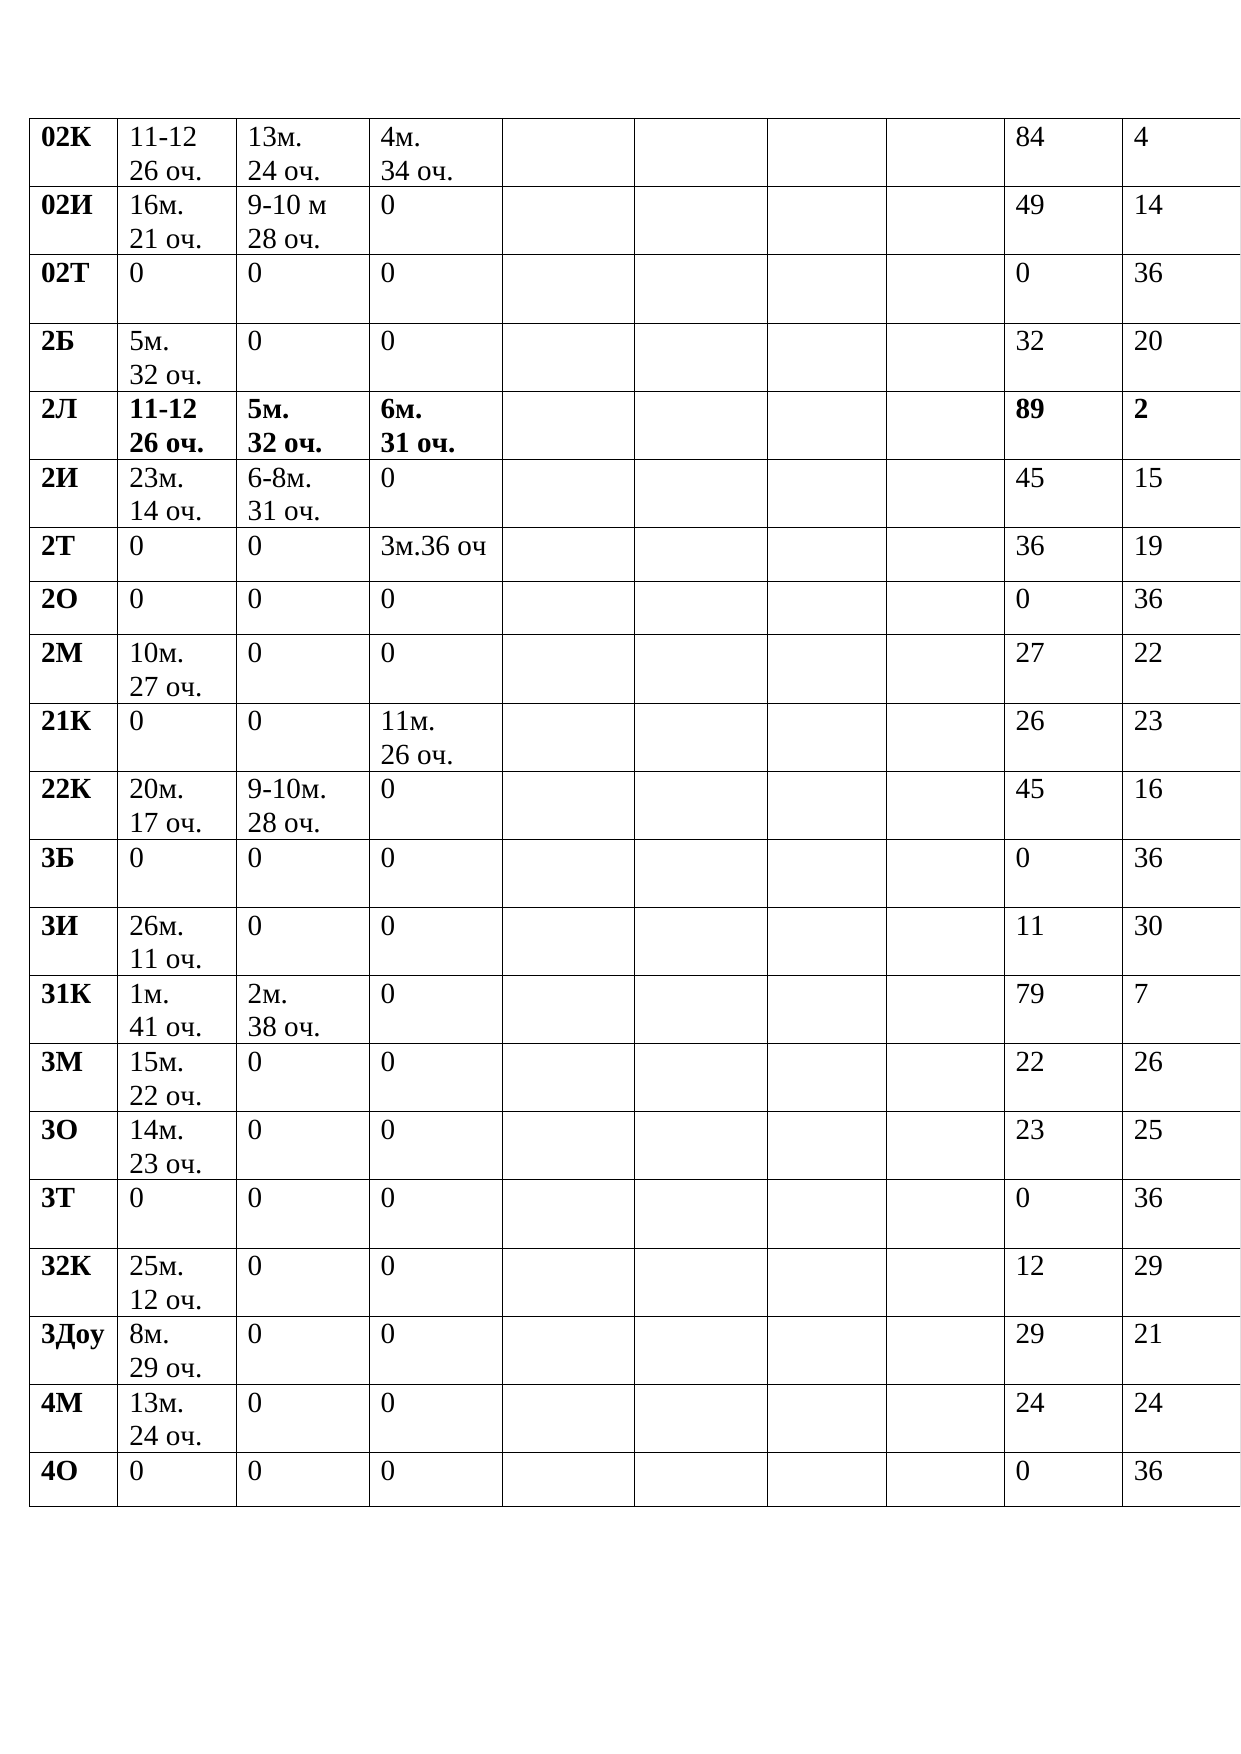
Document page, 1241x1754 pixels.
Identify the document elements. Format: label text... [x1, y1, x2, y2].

table_cell 0 [370, 460, 502, 527]
table_cell [635, 1112, 767, 1179]
table_cell 16м. 21 оч. [118, 187, 236, 254]
table_cell 36 [1123, 582, 1240, 634]
table_cell 4 [1123, 119, 1240, 186]
table_cell [768, 976, 886, 1043]
table_cell 3М [30, 1044, 117, 1111]
table_cell [503, 1453, 634, 1506]
table_cell [887, 528, 1004, 581]
table_cell 0 [370, 1249, 502, 1316]
table_cell [503, 255, 634, 322]
table_cell 89 [1005, 392, 1122, 459]
table_cell 20 [1123, 324, 1240, 391]
table_cell 3Б [30, 840, 117, 907]
table_cell [503, 582, 634, 634]
table_cell [635, 772, 767, 839]
table_cell [887, 1317, 1004, 1384]
table_cell 13м. 24 оч. [237, 119, 369, 186]
table_cell 2Т [30, 528, 117, 581]
table_cell [635, 1044, 767, 1111]
table_cell [635, 908, 767, 975]
table_cell 0 [370, 1385, 502, 1452]
table_cell [503, 976, 634, 1043]
table_cell [768, 1044, 886, 1111]
table_cell [887, 392, 1004, 459]
table_cell 3И [30, 908, 117, 975]
table_cell [887, 324, 1004, 391]
table_cell 0 [237, 704, 369, 771]
table_cell 45 [1005, 460, 1122, 527]
table_cell 45 [1005, 772, 1122, 839]
table_cell 14 [1123, 187, 1240, 254]
table_cell [635, 528, 767, 581]
table_cell 0 [1005, 255, 1122, 322]
table_cell 0 [1005, 582, 1122, 634]
table_cell [503, 324, 634, 391]
table_cell 36 [1123, 840, 1240, 907]
table_cell 22 [1123, 635, 1240, 702]
table_cell [768, 908, 886, 975]
table_cell [887, 704, 1004, 771]
table_cell 29 [1005, 1317, 1122, 1384]
table_cell [768, 635, 886, 702]
table_cell 26 [1123, 1044, 1240, 1111]
table_cell 79 [1005, 976, 1122, 1043]
table_cell [503, 119, 634, 186]
table_cell [887, 908, 1004, 975]
table_cell 21 [1123, 1317, 1240, 1384]
table_cell [887, 1385, 1004, 1452]
table_cell [768, 528, 886, 581]
table_cell [503, 772, 634, 839]
table_cell 9-10м. 28 оч. [237, 772, 369, 839]
table_cell [635, 460, 767, 527]
table_cell 0 [118, 528, 236, 581]
table_cell 0 [237, 1180, 369, 1247]
table_cell 0 [237, 635, 369, 702]
table_cell [887, 582, 1004, 634]
table_cell [768, 840, 886, 907]
table_cell 0 [1005, 1453, 1122, 1506]
table_cell 0 [370, 772, 502, 839]
table_cell [503, 392, 634, 459]
table_cell 23 [1123, 704, 1240, 771]
table_cell 24 [1005, 1385, 1122, 1452]
table_cell 12 [1005, 1249, 1122, 1316]
table_cell 3Доу [30, 1317, 117, 1384]
table_cell [503, 635, 634, 702]
table_cell 2Б [30, 324, 117, 391]
table_cell 0 [237, 528, 369, 581]
table_cell [887, 840, 1004, 907]
table_cell [768, 1112, 886, 1179]
table_cell [503, 1112, 634, 1179]
table_cell 4М [30, 1385, 117, 1452]
table_cell [503, 704, 634, 771]
table_cell 0 [237, 1317, 369, 1384]
table_cell 2О [30, 582, 117, 634]
table_cell [635, 840, 767, 907]
table_cell 2И [30, 460, 117, 527]
table_cell [503, 840, 634, 907]
table_cell [887, 1249, 1004, 1316]
table_cell 0 [370, 1112, 502, 1179]
table_cell 0 [237, 1385, 369, 1452]
table_cell 20м. 17 оч. [118, 772, 236, 839]
table_cell 11-12 26 оч. [118, 119, 236, 186]
table_cell 27 [1005, 635, 1122, 702]
table_cell 1м. 41 оч. [118, 976, 236, 1043]
table_cell 0 [370, 1180, 502, 1247]
table_cell [635, 704, 767, 771]
table_cell [503, 908, 634, 975]
table_cell 02Т [30, 255, 117, 322]
table_cell 2 [1123, 392, 1240, 459]
table_cell 0 [370, 635, 502, 702]
table_cell [635, 582, 767, 634]
table_cell [768, 119, 886, 186]
table_cell [887, 1180, 1004, 1247]
table_cell [887, 119, 1004, 186]
table_cell 6м. 31 оч. [370, 392, 502, 459]
table_cell 26м. 11 оч. [118, 908, 236, 975]
table_cell 0 [237, 255, 369, 322]
table_cell 0 [370, 840, 502, 907]
table_cell [887, 1453, 1004, 1506]
table_cell 0 [370, 255, 502, 322]
table_cell [887, 976, 1004, 1043]
table_cell 0 [370, 976, 502, 1043]
table_cell [887, 460, 1004, 527]
table_cell 24 [1123, 1385, 1240, 1452]
table_cell 0 [118, 1180, 236, 1247]
table_cell [635, 1453, 767, 1506]
table_cell 0 [237, 324, 369, 391]
table_cell 23м. 14 оч. [118, 460, 236, 527]
table_cell [635, 1180, 767, 1247]
table_cell 23 [1005, 1112, 1122, 1179]
table_cell 0 [237, 1453, 369, 1506]
table_cell 16 [1123, 772, 1240, 839]
table_cell 0 [118, 255, 236, 322]
table_cell 0 [370, 1044, 502, 1111]
table_cell 2м. 38 оч. [237, 976, 369, 1043]
table_cell 11 [1005, 908, 1122, 975]
table_cell 25 [1123, 1112, 1240, 1179]
table_cell 14м. 23 оч. [118, 1112, 236, 1179]
table_cell 0 [237, 1044, 369, 1111]
table_cell [635, 1385, 767, 1452]
table_cell 5м. 32 оч. [118, 324, 236, 391]
table_cell 21К [30, 704, 117, 771]
table_cell 5м. 32 оч. [237, 392, 369, 459]
table_cell [768, 1385, 886, 1452]
table_cell 0 [118, 1453, 236, 1506]
table_cell [503, 1317, 634, 1384]
table_cell 3О [30, 1112, 117, 1179]
table_cell 22К [30, 772, 117, 839]
table_cell [768, 704, 886, 771]
table_cell 22 [1005, 1044, 1122, 1111]
table_cell [887, 1112, 1004, 1179]
table_cell [503, 1044, 634, 1111]
table_cell 9-10 м 28 оч. [237, 187, 369, 254]
table_cell [635, 187, 767, 254]
table_cell [768, 392, 886, 459]
table_cell [503, 1249, 634, 1316]
table_cell 4О [30, 1453, 117, 1506]
table_cell 0 [118, 840, 236, 907]
table_cell 7 [1123, 976, 1240, 1043]
table_cell [503, 187, 634, 254]
table_cell [635, 635, 767, 702]
table_cell 36 [1123, 1453, 1240, 1506]
table_cell 15м. 22 оч. [118, 1044, 236, 1111]
table_cell [635, 392, 767, 459]
table_cell 6-8м. 31 оч. [237, 460, 369, 527]
table_cell [635, 119, 767, 186]
table_cell 13м. 24 оч. [118, 1385, 236, 1452]
table_cell 02К [30, 119, 117, 186]
table_cell 4м. 34 оч. [370, 119, 502, 186]
table_cell 32К [30, 1249, 117, 1316]
table_cell [887, 187, 1004, 254]
table_cell 0 [118, 582, 236, 634]
table_cell [768, 460, 886, 527]
table_cell [768, 772, 886, 839]
table_cell 36 [1123, 1180, 1240, 1247]
table_cell [768, 1453, 886, 1506]
table_cell 0 [370, 187, 502, 254]
table_cell 11-12 26 оч. [118, 392, 236, 459]
table_cell [503, 460, 634, 527]
table_cell 36 [1123, 255, 1240, 322]
table_cell 25м. 12 оч. [118, 1249, 236, 1316]
table_cell 10м. 27 оч. [118, 635, 236, 702]
table_cell 29 [1123, 1249, 1240, 1316]
table_cell [887, 255, 1004, 322]
table_cell 0 [370, 582, 502, 634]
table_cell [887, 772, 1004, 839]
table_cell [768, 255, 886, 322]
table_cell 0 [370, 1317, 502, 1384]
table_cell 0 [237, 582, 369, 634]
table_cell 02И [30, 187, 117, 254]
table_cell 19 [1123, 528, 1240, 581]
table_cell 2М [30, 635, 117, 702]
table_cell [635, 1317, 767, 1384]
table_cell [503, 528, 634, 581]
table_cell 0 [370, 324, 502, 391]
table_cell 3Т [30, 1180, 117, 1247]
table_cell [887, 635, 1004, 702]
table_cell [503, 1180, 634, 1247]
table_cell 0 [237, 908, 369, 975]
table_cell 0 [237, 1112, 369, 1179]
table_cell 30 [1123, 908, 1240, 975]
table_cell 49 [1005, 187, 1122, 254]
table_cell [768, 187, 886, 254]
table_cell 8м. 29 оч. [118, 1317, 236, 1384]
table_cell 84 [1005, 119, 1122, 186]
table_cell [635, 324, 767, 391]
table_cell [635, 255, 767, 322]
table_cell 0 [237, 840, 369, 907]
table_cell 11м. 26 оч. [370, 704, 502, 771]
table_cell 0 [1005, 1180, 1122, 1247]
table_cell [503, 1385, 634, 1452]
table_cell [768, 1317, 886, 1384]
table_cell 0 [370, 908, 502, 975]
table_cell 36 [1005, 528, 1122, 581]
table_cell 0 [370, 1453, 502, 1506]
table_cell [887, 1044, 1004, 1111]
table_cell [635, 976, 767, 1043]
table_cell 0 [1005, 840, 1122, 907]
table_cell [768, 1180, 886, 1247]
table_cell 2Л [30, 392, 117, 459]
table_cell 26 [1005, 704, 1122, 771]
table_cell [768, 324, 886, 391]
table_cell [768, 1249, 886, 1316]
table_cell [768, 582, 886, 634]
table_cell 0 [118, 704, 236, 771]
table_cell 15 [1123, 460, 1240, 527]
table_cell 0 [237, 1249, 369, 1316]
table_cell 31К [30, 976, 117, 1043]
table_cell [635, 1249, 767, 1316]
table_cell 3м.36 оч [370, 528, 502, 581]
table_cell 32 [1005, 324, 1122, 391]
